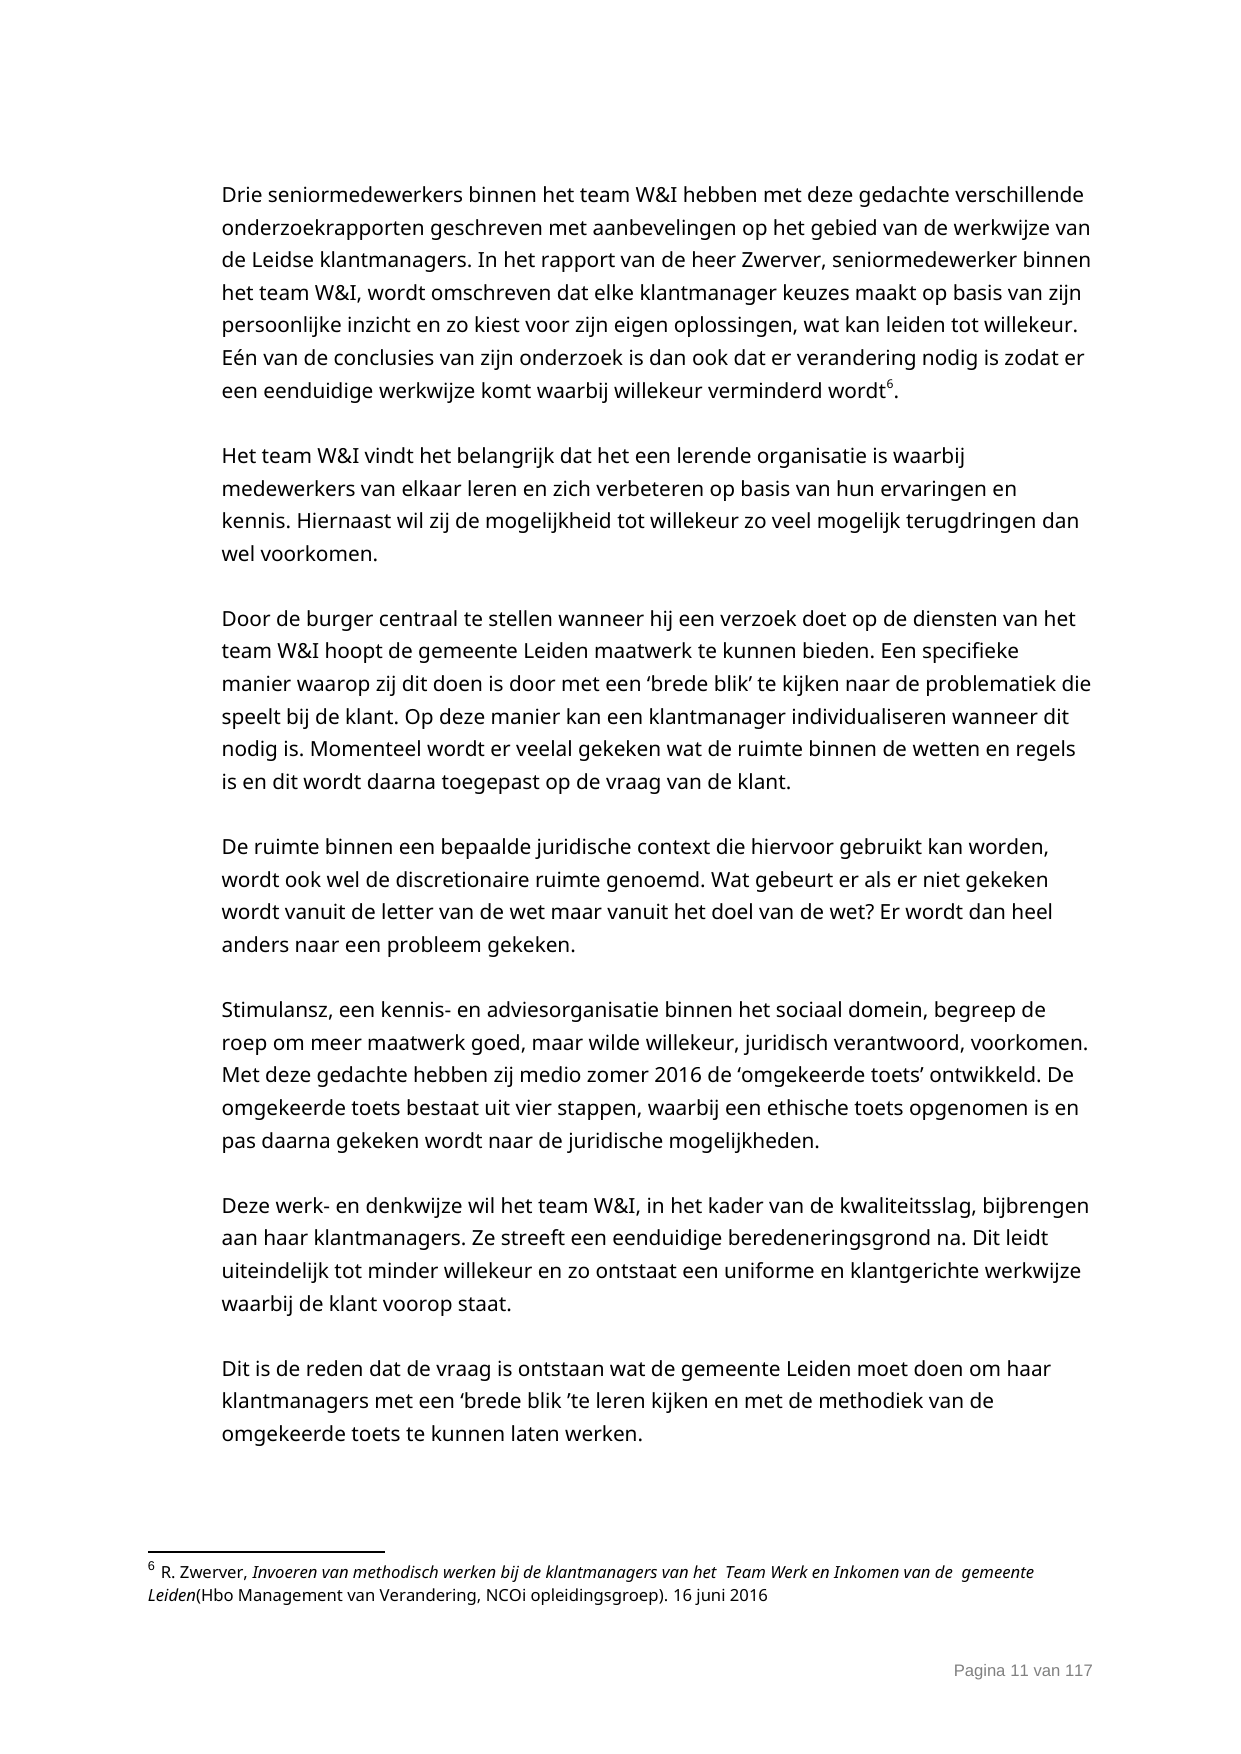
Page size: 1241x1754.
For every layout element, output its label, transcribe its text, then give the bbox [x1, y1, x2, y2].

text Het team W&I vindt het belangrijk dat het een lerende organisatie is waarbij medewerkers van elkaar leren en zich verbeteren op basis van hun ervaringen en kennis. Hiernaast wil zij de mogelijkheid tot willekeur zo veel mogelijk terugdringen dan wel voorkomen. [221, 441, 1093, 567]
text Door de burger centraal te stellen wanneer hij een verzoek doet op de diensten van het team W&I hoopt de gemeente Leiden maatwerk te kunnen bieden. Een specifieke manier waarop zij dit doen is door met een ‘brede blik’ te kijken naar de problematiek die speelt bij de klant. Op deze manier kan een klantmanager individualiseren wanneer dit nodig is. Momenteel wordt er veelal gekeken wat de ruimte binnen de wetten en regels is en dit wordt daarna toegepast op de vraag van de klant. [221, 604, 1093, 796]
text Stimulansz, een kennis- en adviesorganisatie binnen het sociaal domein, begreep de roep om meer maatwerk goed, maar wilde willekeur, juridisch verantwoord, voorkomen. Met deze gedachte hebben zij medio zomer 2016 de ‘omgekeerde toets’ ontwikkeld. De omgekeerde toets bestaat uit vier stappen, waarbij een ethische toets opgenomen is en pas daarna gekeken wordt naar de juridische mogelijkheden. [221, 995, 1093, 1154]
text De ruimte binnen een bepaalde juridische context die hiervoor gebruikt kan worden, wordt ook wel de discretionaire ruimte genoemd. Wat gebeurt er als er niet gekeken wordt vanuit de letter van de wet maar vanuit het doel van de wet? Er wordt dan heel anders naar een probleem gekeken. [221, 832, 1093, 958]
text Deze werk- en denkwijze wil het team W&I, in het kader van de kwaliteitsslag, bijbrengen aan haar klantmanagers. Ze streeft een eenduidige beredeneringsgrond na. Dit leidt uiteindelijk tot minder willekeur en zo ontstaat een uniforme en klantgerichte werkwijze waarbij de klant voorop staat. [221, 1191, 1093, 1317]
text Dit is de reden dat de vraag is ontstaan wat de gemeente Leiden moet doen om haar klantmanagers met een ‘brede blik ’te leren kijken en met de methodiek van de omgekeerde toets te kunnen laten werken. [221, 1354, 1093, 1448]
text Drie seniormedewerkers binnen het team W&I hebben met deze gedachte verschillende onderzoekrapporten geschreven met aanbevelingen op het gebied van de werkwijze van de Leidse klantmanagers. In het rapport van de heer Zwerver, seniormedewerker binnen het team W&I, wordt omschreven dat elke klantmanager keuzes maakt op basis van zijn persoonlijke inzicht en zo kiest voor zijn eigen oplossingen, wat kan leiden tot willekeur. Eén van de conclusies van zijn onderzoek is dan ook dat er verandering nodig is zodat er een eenduidige werkwijze komt waarbij willekeur verminderd wordt. [221, 180, 1093, 404]
